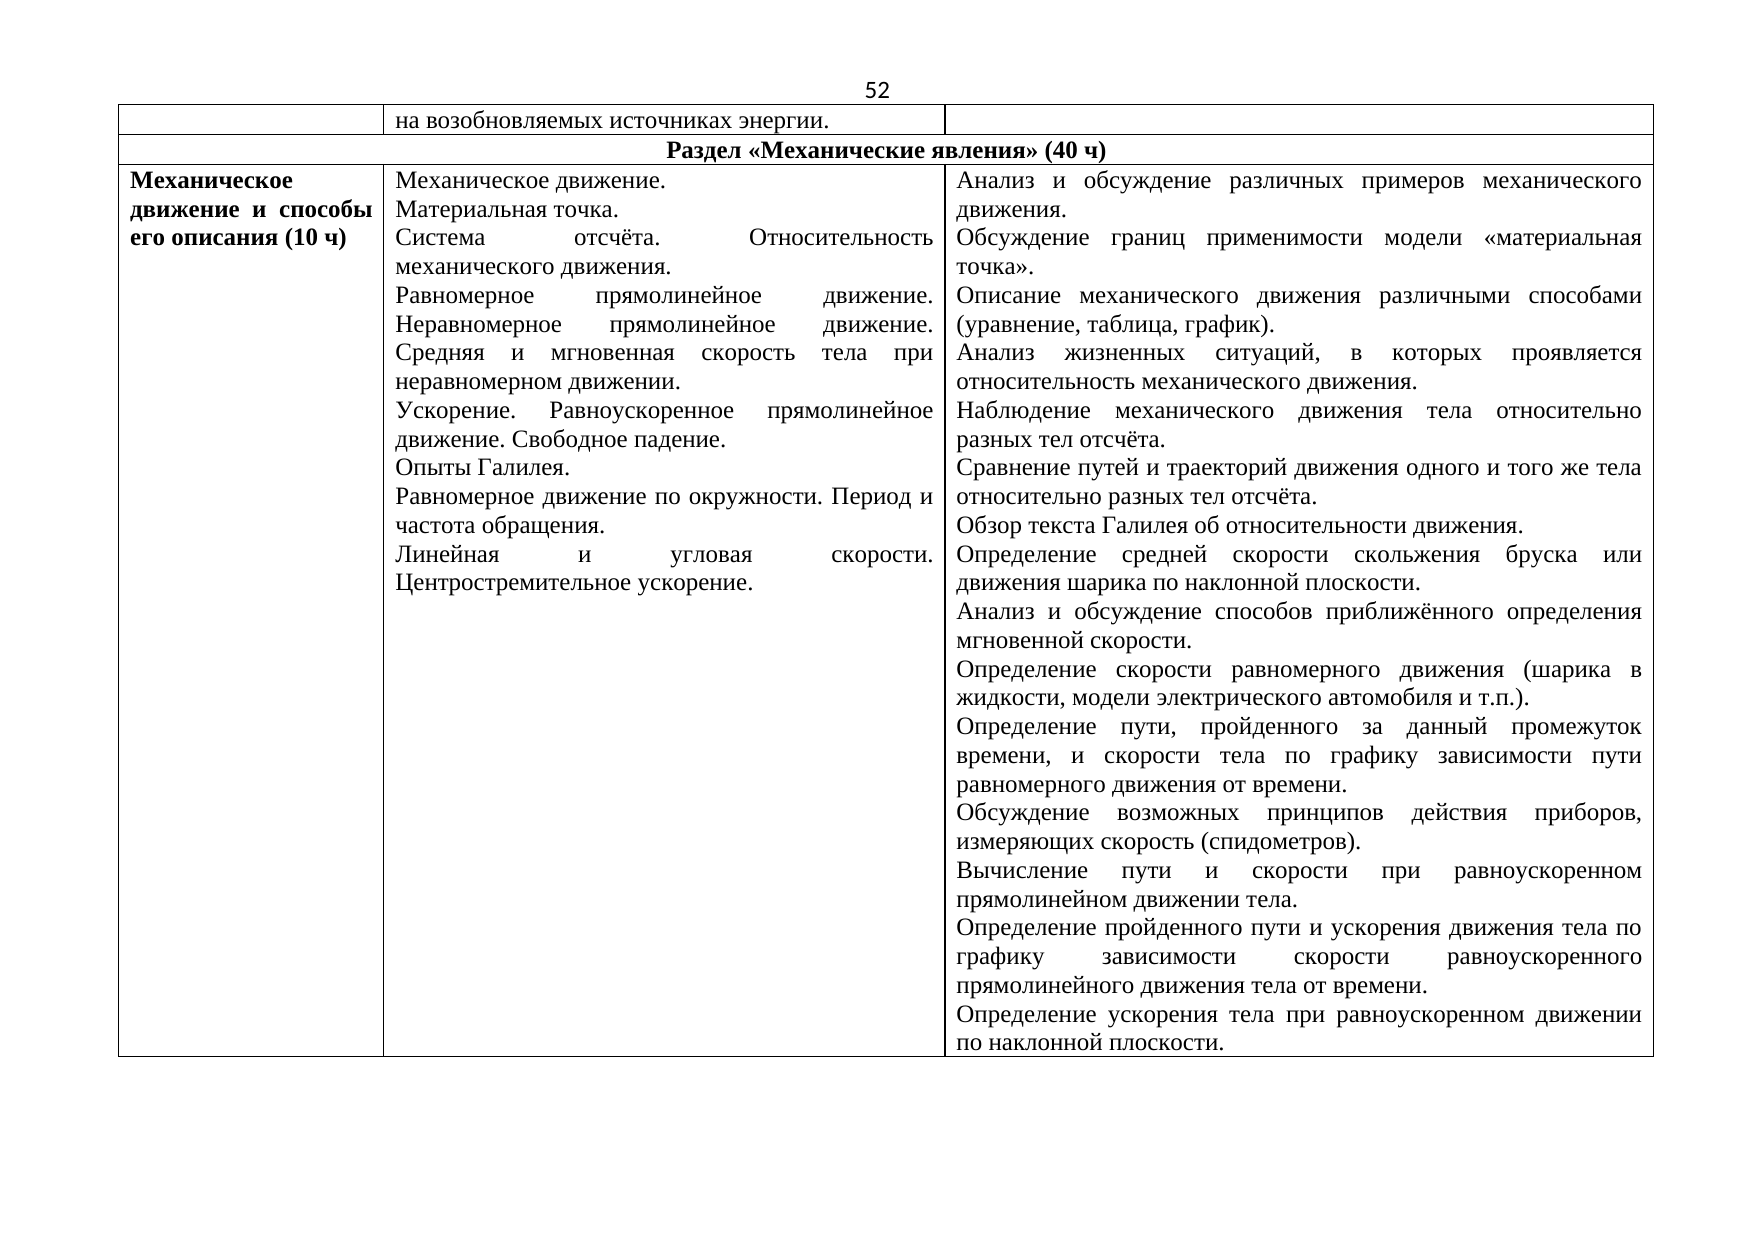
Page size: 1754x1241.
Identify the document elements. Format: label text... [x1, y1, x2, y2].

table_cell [946, 105, 1653, 134]
table_cell Раздел «Механические явления» (40 ч) [119, 135, 1653, 164]
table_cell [119, 165, 383, 1056]
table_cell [384, 105, 944, 134]
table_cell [119, 105, 383, 134]
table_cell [384, 165, 944, 1056]
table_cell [946, 165, 1653, 1056]
